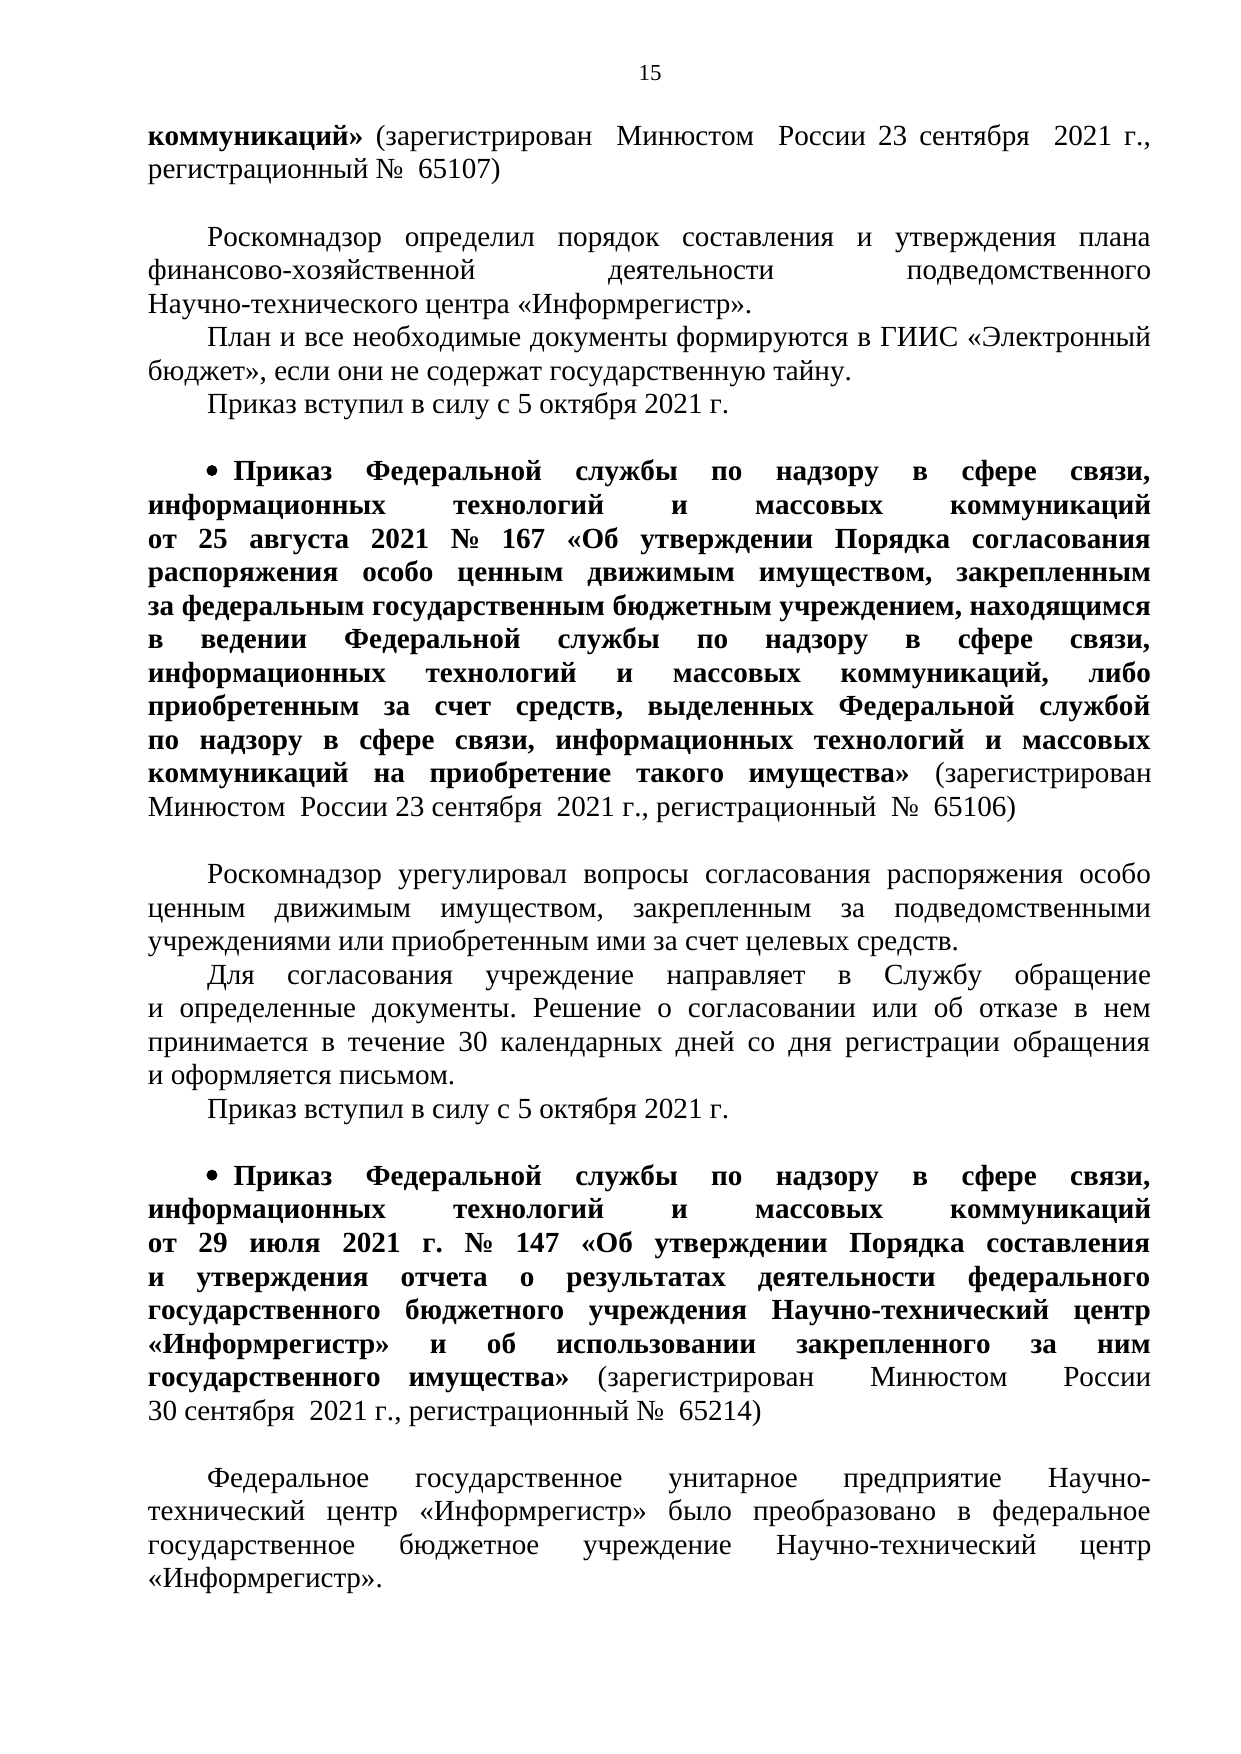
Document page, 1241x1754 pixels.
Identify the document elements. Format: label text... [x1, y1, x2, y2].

text Приказ вступил в силу с 5 октября 2021 г. [148, 1091, 1152, 1124]
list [148, 118, 1152, 185]
list Для согласования учреждение направляет в Службу обращение и определенные документы. Решение о согласовании или об отказе в нем принимается в течение 30 календарных дней со дня регистрации обращения и оформляется письмом. [148, 957, 1152, 1091]
text Приказ вступил в силу с 5 октября 2021 г. [148, 386, 1152, 420]
list Приказ Федеральной службы по надзору в сфере связи, информационных технологий и массовых коммуникаций от 29 июля 2021 г. № 147 «Об утверждении Порядка составления и утверждения отчета о результатах деятельности федерального государственного бюджетного учреждения Научно-технический центр «Информрегистр» и об использовании закрепленного за ним государственного имущества» (зарегистрирован Минюстом России 30 сентября 2021 г., регистрационный № 65214) [148, 1158, 1152, 1426]
list Роскомнадзор урегулировал вопросы согласования распоряжения особо ценным движимым имуществом, закрепленным за подведомственными учреждениями или приобретенным ими за счет целевых средств. [148, 856, 1152, 957]
list Приказ Федеральной службы по надзору в сфере связи, информационных технологий и массовых коммуникаций от 25 августа 2021 № 167 «Об утверждении Порядка согласования распоряжения особо ценным движимым имуществом, закрепленным за федеральным государственным бюджетным учреждением, находящимся в ведении Федеральной службы по надзору в сфере связи, информационных технологий и массовых коммуникаций, либо приобретенным за счет средств, выделенных Федеральной службой по надзору в сфере связи, информационных технологий и массовых коммуникаций на приобретение такого имущества» (зарегистрирован Минюстом России 23 сентября 2021 г., регистрационный № 65106) [148, 453, 1152, 823]
text Роскомнадзор определил порядок составления и утверждения плана финансово-хозяйственной деятельности подведомственного Научно-технического центра «Информрегистр». [148, 219, 1152, 319]
text План и все необходимые документы формируются в ГИИС «Электронный бюджет», если они не содержат государственную тайну. [148, 319, 1152, 386]
list Федеральное государственное унитарное предприятие Научно-технический центр «Информрегистр» было преобразовано в федеральное государственное бюджетное учреждение Научно-технический центр «Информрегистр». [148, 1460, 1152, 1594]
